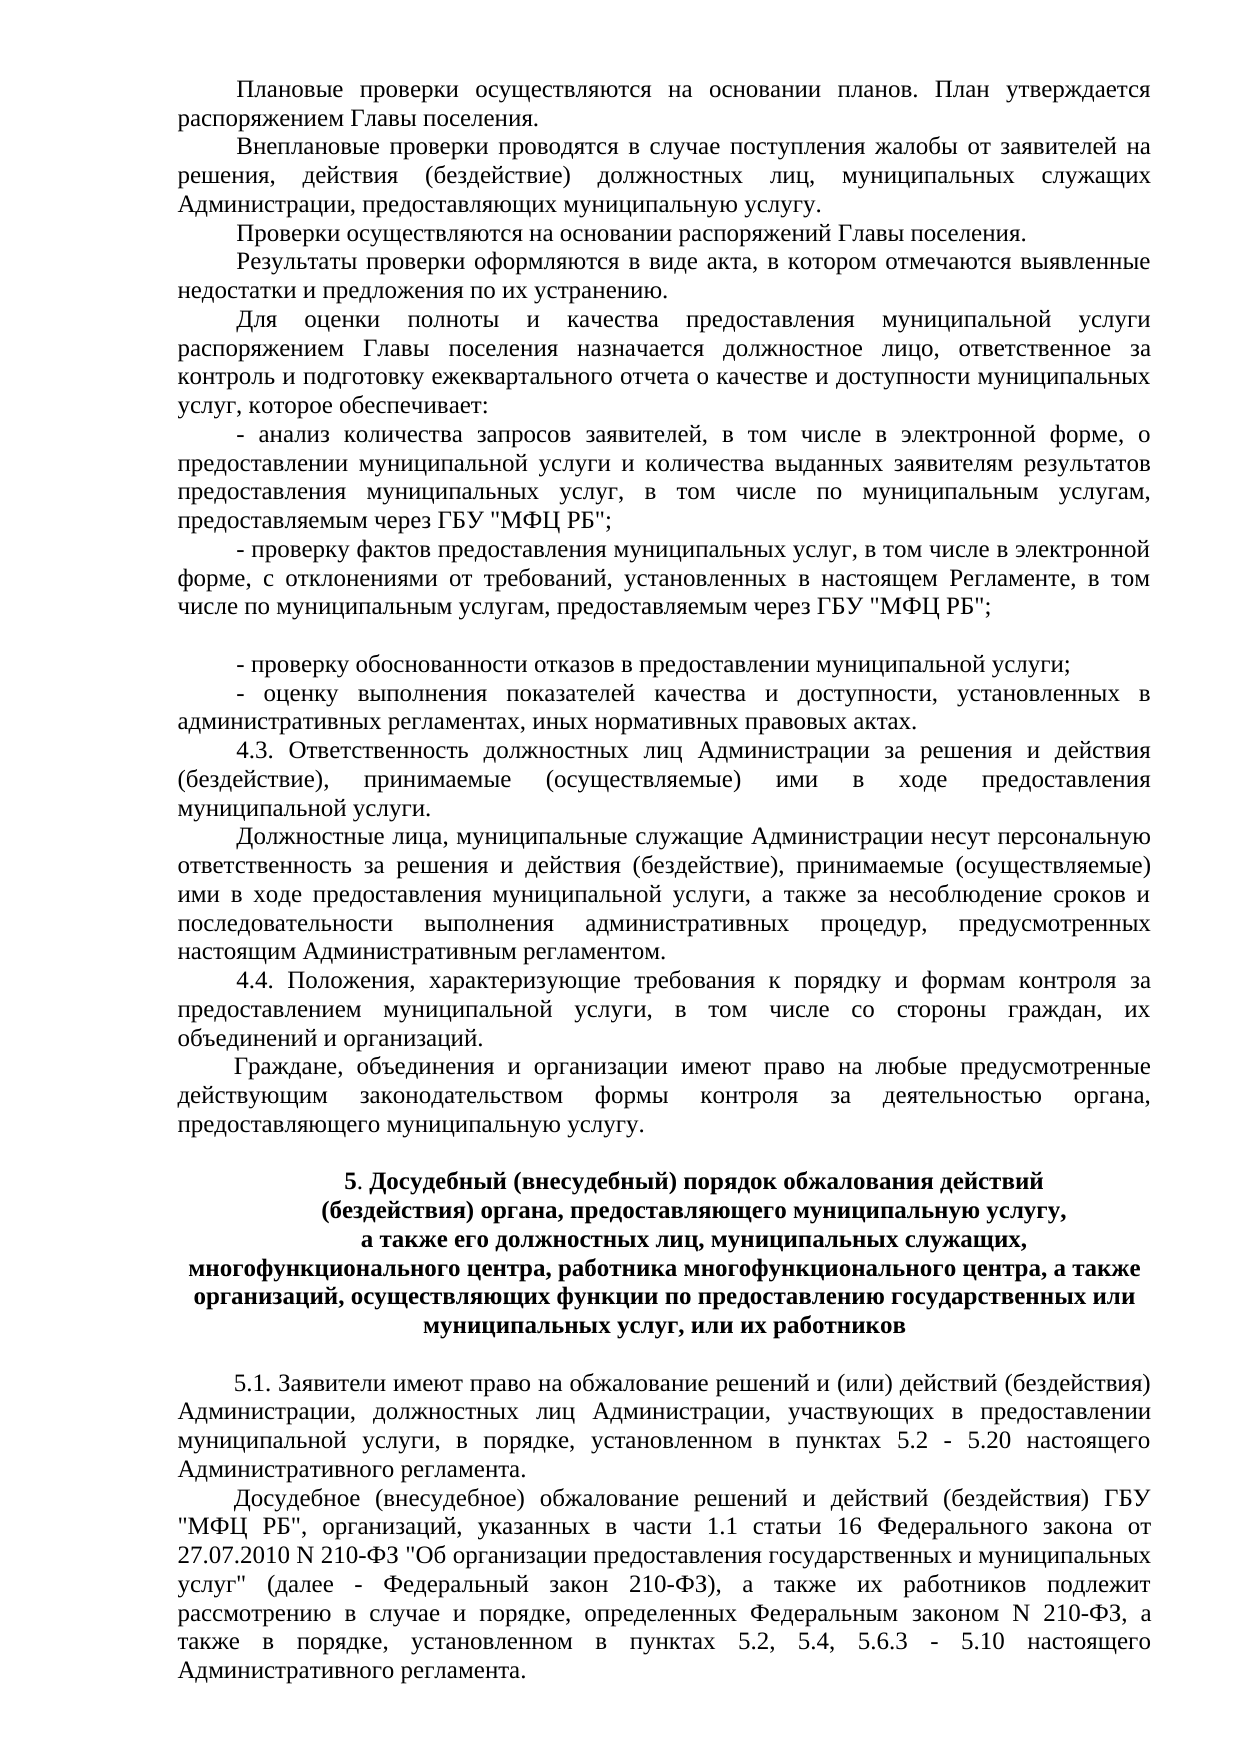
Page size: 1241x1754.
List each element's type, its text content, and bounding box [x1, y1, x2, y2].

text - проверку обоснованности отказов в предоставлении муниципальной услуги; [177, 649, 1152, 678]
text 5.1. Заявители имеют право на обжалование решений и (или) действий (бездействия) Администрации, должностных лиц Администрации, участвующих в предоставлении муниципальной услуги, в порядке, установленном в пунктах 5.2 - 5.20 настоящего Административного регламента. [177, 1368, 1152, 1483]
text Должностные лица, муниципальные служащие Администрации несут персональную ответственность за решения и действия (бездействие), принимаемые (осуществляемые) ими в ходе предоставления муниципальной услуги, а также за несоблюдение сроков и последовательности выполнения административных процедур, предусмотренных настоящим Административным регламентом. [177, 821, 1152, 965]
text (бездействия) органа, предоставляющего муниципальную услугу, [177, 1195, 1152, 1224]
text Граждане, объединения и организации имеют право на любые предусмотренные действующим законодательством формы контроля за деятельностью органа, предоставляющего муниципальную услугу. [177, 1051, 1152, 1138]
text Для оценки полноты и качества предоставления муниципальной услуги распоряжением Главы поселения назначается должностное лицо, ответственное за контроль и подготовку ежеквартального отчета о качестве и доступности муниципальных услуг, которое обеспечивает: [177, 304, 1152, 419]
text 4.3. Ответственность должностных лиц Администрации за решения и действия (бездействие), принимаемые (осуществляемые) ими в ходе предоставления муниципальной услуги. [177, 735, 1152, 821]
text Проверки осуществляются на основании распоряжений Главы поселения. [177, 218, 1152, 246]
text 4.4. Положения, характеризующие требования к порядку и формам контроля за предоставлением муниципальной услуги, в том числе со стороны граждан, их объединений и организаций. [177, 965, 1152, 1051]
text Досудебное (внесудебное) обжалование решений и действий (бездействия) ГБУ "МФЦ РБ", организаций, указанных в части 1.1 статьи 16 Федерального закона от 27.07.2010 N 210-ФЗ "Об организации предоставления государственных и муниципальных услуг" (далее - Федеральный закон 210-ФЗ), а также их работников подлежит рассмотрению в случае и порядке, определенных Федеральным законом N 210-ФЗ, а также в порядке, установленном в пунктах 5.2, 5.4, 5.6.3 - 5.10 настоящего Административного регламента. [177, 1483, 1152, 1684]
text Плановые проверки осуществляются на основании планов. План утверждается распоряжением Главы поселения. [177, 74, 1152, 131]
text - оценку выполнения показателей качества и доступности, установленных в административных регламентах, иных нормативных правовых актах. [177, 678, 1152, 735]
text Внеплановые проверки проводятся в случае поступления жалобы от заявителей на решения, действия (бездействие) должностных лиц, муниципальных служащих Администрации, предоставляющих муниципальную услугу. [177, 131, 1152, 218]
text а также его должностных лиц, муниципальных служащих, многофункционального центра, работника многофункционального центра, а также организаций, осуществляющих функции по предоставлению государственных или муниципальных услуг, или их работников [177, 1224, 1152, 1339]
text - анализ количества запросов заявителей, в том числе в электронной форме, о предоставлении муниципальной услуги и количества выданных заявителям результатов предоставления муниципальных услуг, в том числе по муниципальным услугам, предоставляемым через ГБУ "МФЦ РБ"; [177, 419, 1152, 534]
text 5. Досудебный (внесудебный) порядок обжалования действий [177, 1166, 1152, 1195]
text - проверку фактов предоставления муниципальных услуг, в том числе в электронной форме, с отклонениями от требований, установленных в настоящем Регламенте, в том числе по муниципальным услугам, предоставляемым через ГБУ "МФЦ РБ"; [177, 534, 1152, 620]
text Результаты проверки оформляются в виде акта, в котором отмечаются выявленные недостатки и предложения по их устранению. [177, 246, 1152, 304]
